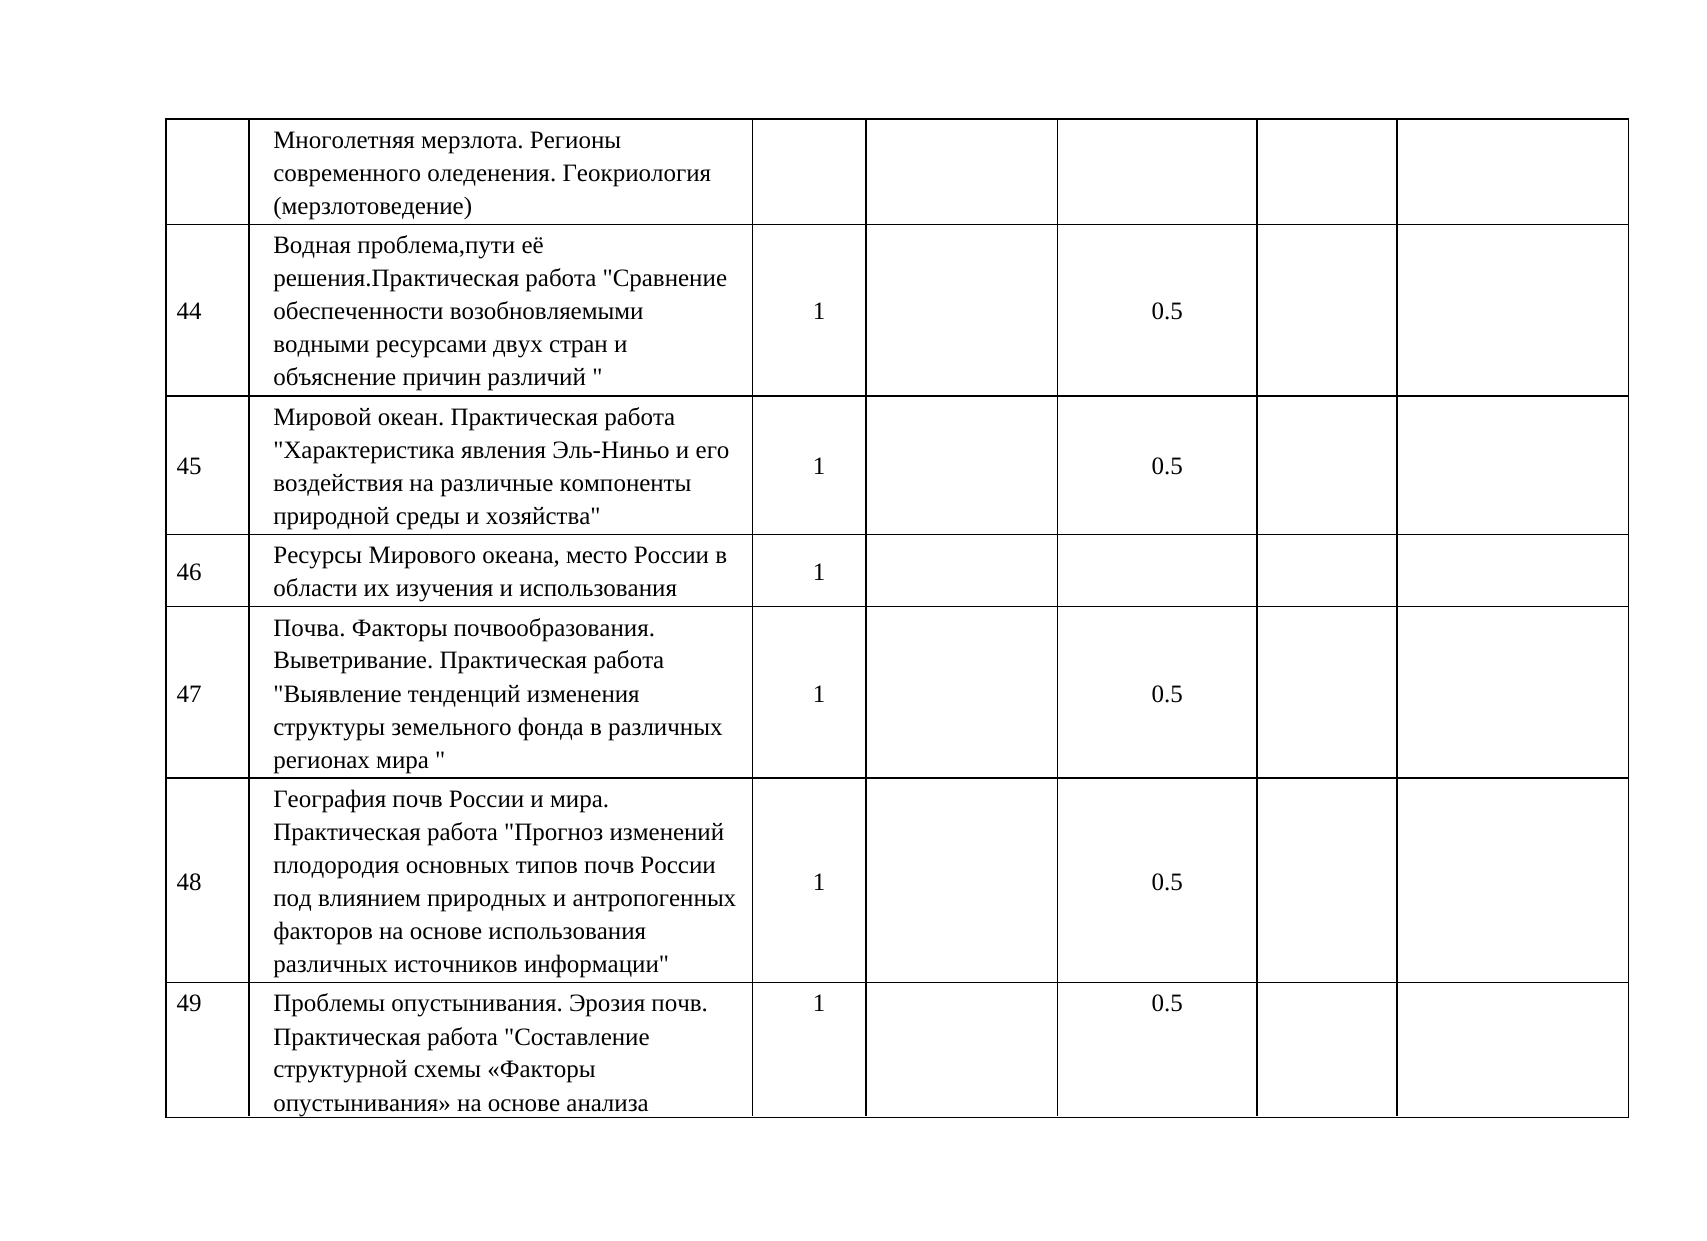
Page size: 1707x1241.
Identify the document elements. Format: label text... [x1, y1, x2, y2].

table_cell 0.5 [1058, 983, 1256, 1116]
table_cell [867, 983, 1057, 1116]
table_cell 48 [167, 779, 248, 982]
table_cell Мировой океан. Практическая работа "Характеристика явления Эль-Ниньо и его воздействия на различные компоненты природной среды и хозяйства" [250, 397, 752, 533]
table_cell Водная проблема,пути её решения.Практическая работа "Сравнение обеспеченности возобновляемыми водными ресурсами двух стран и объяснение причин различий " [250, 225, 752, 395]
table_cell 1 [753, 397, 865, 533]
table_cell 46 [167, 535, 248, 606]
table_cell [1398, 779, 1628, 982]
table_cell 1 [753, 607, 865, 777]
table_cell [867, 607, 1057, 777]
table_cell 1 [753, 779, 865, 982]
table_cell 0.5 [1058, 607, 1256, 777]
table_cell [867, 535, 1057, 606]
table_cell 1 [753, 120, 865, 223]
table_cell 1 [753, 983, 865, 1116]
table_cell [1398, 535, 1628, 606]
table_cell 1 [753, 535, 865, 606]
table_cell 47 [167, 607, 248, 777]
table_cell 0.5 [1058, 225, 1256, 395]
table_cell [1398, 607, 1628, 777]
table_cell География почв России и мира. Практическая работа "Прогноз изменений плодородия основных типов почв России под влиянием природных и антропогенных факторов на основе использования различных источников информации" [250, 779, 752, 982]
table_cell [1398, 983, 1628, 1116]
table_cell [1258, 607, 1396, 777]
table_cell 0.5 [1058, 779, 1256, 982]
table_cell [1258, 779, 1396, 982]
table_cell [1258, 535, 1396, 606]
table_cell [250, 120, 752, 223]
table_cell [1258, 225, 1396, 395]
table_cell [1058, 120, 1256, 223]
table_cell [1258, 397, 1396, 533]
table_cell [1398, 397, 1628, 533]
table_cell [867, 225, 1057, 395]
table_cell 45 [167, 397, 248, 533]
table_cell [1258, 120, 1396, 223]
table_cell 0.5 [1058, 397, 1256, 533]
table_cell Почва. Факторы почвообразования. Выветривание. Практическая работа "Выявление тенденций изменения структуры земельного фонда в различных регионах мира " [250, 607, 752, 777]
table_cell [1058, 535, 1256, 606]
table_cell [250, 983, 752, 1116]
table_cell 43 [167, 120, 248, 223]
table_cell [867, 779, 1057, 982]
table_cell [1398, 120, 1628, 223]
table_cell [1398, 225, 1628, 395]
table_cell Ресурсы Мирового океана, место России в области их изучения и использования [250, 535, 752, 606]
table_cell 49 [167, 983, 248, 1116]
table_cell [1258, 983, 1396, 1116]
table_cell [867, 397, 1057, 533]
table_cell [867, 120, 1057, 223]
table_cell 44 [167, 225, 248, 395]
table_cell 1 [753, 225, 865, 395]
